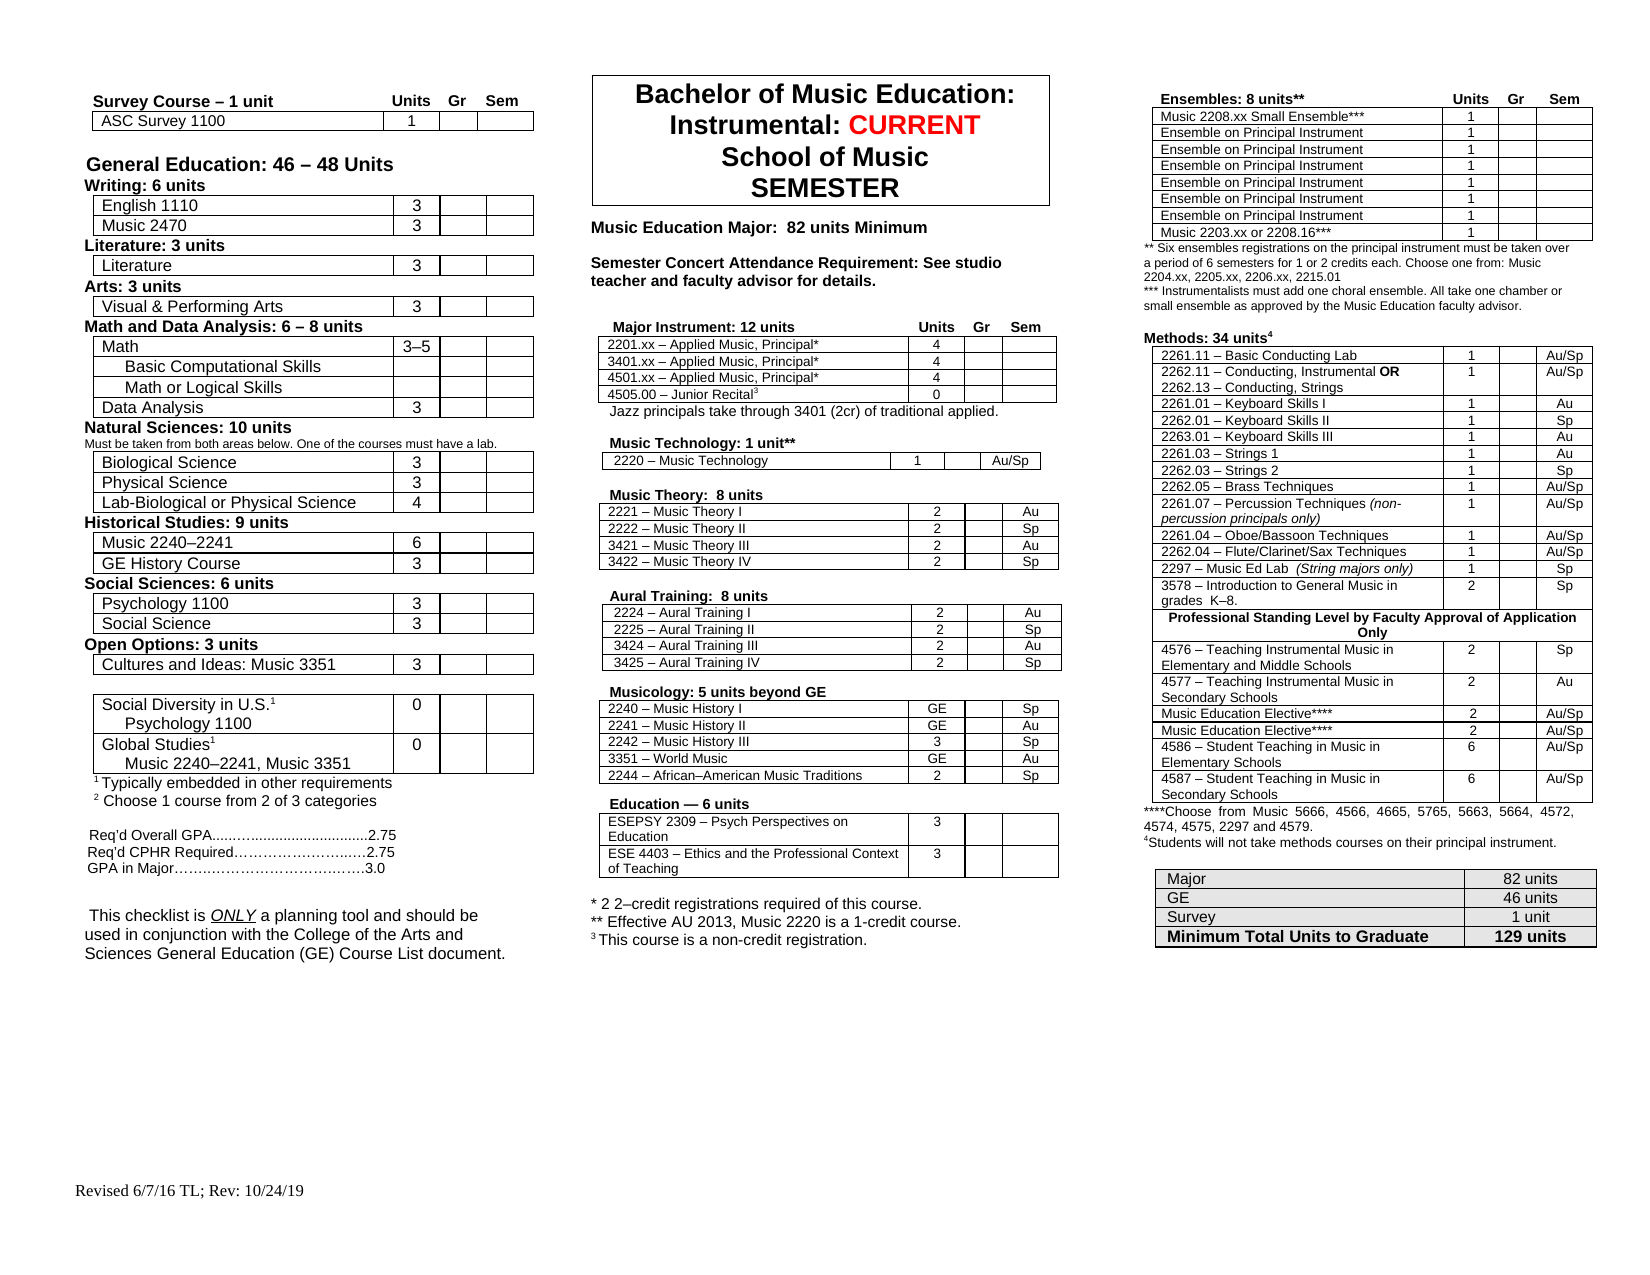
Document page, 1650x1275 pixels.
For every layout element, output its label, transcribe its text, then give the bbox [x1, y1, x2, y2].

table_cell [441, 473, 486, 492]
table_cell Sp [1003, 554, 1058, 569]
text Writing: 6 units [75, 175, 506, 194]
table_cell 4 [909, 353, 964, 369]
table_cell 6 [1444, 771, 1499, 802]
table_header GE [909, 701, 964, 717]
table_cell [1500, 561, 1536, 577]
table_header [441, 297, 486, 316]
table_cell 2242 – Music History III [600, 734, 908, 750]
table_cell 3422 – Music Theory IV [600, 554, 908, 569]
table_cell [1500, 544, 1536, 559]
table_cell 1 [1444, 527, 1499, 543]
table_cell 2 [1444, 578, 1499, 609]
table_cell 2201.xx – Applied Music, Principal* [599, 337, 908, 352]
text Req’d CPHR Required…………….……...…2.75 [75, 843, 506, 860]
table_cell Sp [1537, 412, 1592, 428]
table_cell [968, 638, 1003, 654]
text Methods: 34 units4 [1144, 329, 1575, 346]
table_cell [1500, 642, 1536, 673]
table_cell 2262.04 – Flute/Clarinet/Sax Techniques [1153, 544, 1443, 559]
table_header Sem [1536, 91, 1593, 107]
table_cell [1003, 353, 1056, 369]
table_cell [1500, 771, 1536, 802]
table_cell Sp [1003, 767, 1058, 783]
table_cell 3424 – Aural Training III [603, 638, 911, 654]
table_cell Ensemble on Principal Instrument [1153, 158, 1442, 173]
table_cell Au [1003, 718, 1058, 733]
table_header Social Diversity in U.S.1 Psychology 1100 [94, 695, 393, 733]
subtitle Education — 6 units [609, 796, 1041, 813]
table_cell 2241 – Music History II [600, 718, 908, 733]
table_cell 3 [909, 734, 964, 750]
table_header [966, 814, 1002, 845]
table_cell Au [1004, 638, 1061, 654]
table_cell 2 [912, 655, 967, 670]
table_header Math [94, 337, 393, 356]
table_header Au/Sp [1537, 347, 1592, 363]
table_header Sp [1003, 701, 1058, 717]
text School of Music [609, 141, 1041, 169]
table_header 2261.11 – Basic Conducting Lab [1153, 347, 1443, 363]
table_header 2220 – Music Technology [603, 453, 890, 468]
table_header 3 [909, 814, 964, 845]
table_cell [487, 216, 533, 235]
text Arts: 3 units [75, 276, 506, 296]
table_header 2 [912, 605, 967, 621]
table_cell [487, 554, 533, 573]
table_header [487, 533, 533, 552]
text Open Options: 3 units [75, 634, 506, 653]
table_header [1003, 814, 1058, 845]
table_header 82 units [1465, 870, 1596, 888]
table_cell 4501.xx – Applied Music, Principal* [599, 370, 908, 385]
table_cell [1537, 191, 1592, 207]
table_cell [1499, 108, 1536, 124]
table_cell 3578 – Introduction to General Music in grades K–8. [1153, 578, 1443, 609]
table_cell 2261.01 – Keyboard Skills I [1153, 396, 1443, 411]
text Historical Studies: 9 units [75, 513, 506, 532]
table_cell 129 units [1465, 927, 1596, 946]
table_cell [965, 337, 1002, 352]
table_cell [1537, 125, 1592, 140]
text * 2 2–credit registrations required of this course. [591, 894, 1041, 913]
table_cell [1499, 158, 1536, 173]
table_cell Professional Standing Level by Faculty Approval of Application Only [1153, 610, 1592, 641]
table_cell 1 [1444, 396, 1499, 411]
text Literature: 3 units [75, 236, 506, 255]
text 1 Typically embedded in other requirements [94, 774, 506, 792]
table_cell 1 [1443, 175, 1498, 190]
table_header Sem [477, 92, 533, 111]
table_cell Sp [1003, 734, 1058, 750]
table_cell [1537, 108, 1592, 124]
table_cell 4 [909, 370, 964, 385]
table_cell 2261.04 – Oboe/Bassoon Techniques [1153, 527, 1443, 543]
table_cell [441, 614, 486, 633]
table_header Units [1443, 91, 1499, 107]
table_cell 2 [912, 622, 967, 637]
table_cell Ensemble on Principal Instrument [1153, 208, 1442, 223]
table_cell 4586 – Student Teaching in Music in Elementary Schools [1153, 739, 1443, 770]
table_cell [968, 622, 1003, 637]
table_cell [1499, 141, 1536, 157]
table_header [441, 594, 486, 613]
table_cell 2 [1444, 706, 1499, 721]
table_header [945, 453, 980, 468]
table_cell [965, 370, 1002, 385]
table_cell Au/Sp [1537, 479, 1592, 494]
table_cell 2262.03 – Strings 2 [1153, 462, 1443, 478]
table_cell Data Analysis [94, 398, 393, 417]
table_header [487, 452, 533, 472]
table_header 3 [394, 655, 439, 674]
table_cell Au [1537, 396, 1592, 411]
table_cell Au/Sp [1537, 771, 1592, 802]
table_cell Sp [1003, 521, 1058, 536]
table_cell [1003, 386, 1056, 402]
table_cell 1 [384, 112, 439, 130]
table_header Psychology 1100 [94, 594, 393, 613]
table_cell [1499, 208, 1536, 223]
table_cell [965, 353, 1002, 369]
table_header Ensembles: 8 units** [1152, 91, 1443, 107]
table_header [966, 504, 1002, 520]
table_cell [1500, 578, 1536, 609]
table_cell Au/Sp [1537, 706, 1592, 721]
table_cell [1003, 370, 1056, 385]
table_header [487, 594, 533, 613]
text This checklist is ONLY a planning tool and should be used in conjunction with the College of the Arts and Sciences General Education (GE) Course List document. [84, 906, 506, 963]
table_cell GE [1156, 889, 1464, 907]
table_cell [441, 216, 486, 235]
text *** Instrumentalists must add one choral ensemble. All take one chamber or small ensemble as approved by the Music Education faculty advisor. [1144, 284, 1575, 313]
table_cell Music 2470 [94, 216, 393, 235]
table_cell 3 [394, 216, 439, 235]
table_cell [1500, 446, 1536, 461]
table_cell [487, 493, 533, 512]
table_cell 4576 – Teaching Instrumental Music in Elementary and Middle Schools [1153, 642, 1443, 673]
table_cell 2 [909, 537, 964, 553]
table_cell [966, 554, 1002, 569]
table_cell Physical Science [94, 473, 393, 492]
table_header Gr [440, 92, 477, 111]
table_header [487, 256, 533, 275]
table_cell 1 [1444, 446, 1499, 461]
table_header Au/Sp [981, 453, 1040, 468]
table_cell Sp [1537, 642, 1592, 673]
table_header Music 2240–2241 [94, 533, 393, 552]
table_header [441, 452, 486, 472]
text ** Effective AU 2013, Music 2220 is a 1-credit course. [591, 913, 1041, 931]
table_cell Au [1003, 537, 1058, 553]
table_header Au [1004, 605, 1061, 621]
table_cell Ensemble on Principal Instrument [1153, 141, 1442, 157]
text Aural Training: 8 units [609, 587, 1041, 604]
table_cell [1500, 495, 1536, 526]
table_header 1 [891, 453, 944, 468]
table_cell [1499, 224, 1536, 240]
table_header [487, 655, 533, 674]
table_cell 46 units [1465, 889, 1596, 907]
table_header [441, 256, 486, 275]
table_cell [1537, 158, 1592, 173]
table_header [441, 533, 486, 552]
table_cell ASC Survey 1100 [93, 112, 383, 130]
table_cell [440, 112, 477, 130]
table_cell 2263.01 – Keyboard Skills III [1153, 429, 1443, 444]
table_cell [1500, 396, 1536, 411]
text Math and Data Analysis: 6 – 8 units [75, 317, 506, 336]
table_header [966, 701, 1002, 717]
table_cell 2262.05 – Brass Techniques [1153, 479, 1443, 494]
table_cell 3351 – World Music [600, 751, 908, 766]
table_cell GE [909, 718, 964, 733]
table_header [487, 297, 533, 316]
table_cell 4 [909, 337, 964, 352]
table_cell 1 [1444, 495, 1499, 526]
table_cell 2 [1444, 674, 1499, 705]
table_cell GE History Course [94, 554, 393, 573]
table_cell ESE 4403 – Ethics and the Professional Context of Teaching [600, 846, 908, 877]
table_header [968, 605, 1003, 621]
text 4Students will not take methods courses on their principal instrument. [1144, 834, 1575, 850]
table_cell [1499, 175, 1536, 190]
table_cell [441, 377, 486, 397]
table_cell 1 [1443, 158, 1498, 173]
table_cell [1500, 412, 1536, 428]
table_cell GE [909, 751, 964, 766]
table_cell 4587 – Student Teaching in Music in Secondary Schools [1153, 771, 1443, 802]
table_cell 1 [1444, 429, 1499, 444]
text ** Six ensembles registrations on the principal instrument must be taken over a period of 6 semesters for 1 or 2 credits each. Choose one from: Music 2204.xx, 2205.xx, 2206.xx, 2215.01 [1144, 241, 1575, 284]
table_cell [1500, 429, 1536, 444]
table_cell 1 [1443, 224, 1498, 240]
subtitle Req’d Overall GPA......….............................2.75 [75, 826, 506, 843]
table_cell Lab-Biological or Physical Science [94, 493, 393, 512]
table_cell [966, 718, 1002, 733]
table_header Biological Science [94, 452, 393, 472]
table_header 1 [1444, 347, 1499, 363]
table_cell Sp [1004, 655, 1061, 670]
table_header Sem [1002, 319, 1057, 336]
table_cell [966, 521, 1002, 536]
table_cell [441, 554, 486, 573]
table_cell 2297 – Music Ed Lab (String majors only) [1153, 561, 1443, 577]
table_cell [441, 398, 486, 417]
table_cell [966, 751, 1002, 766]
table_cell Sp [1537, 462, 1592, 478]
text Jazz principals take through 3401 (2cr) of traditional applied. [609, 403, 1041, 420]
table_cell 2244 – African–American Music Traditions [600, 767, 908, 783]
table_header 2240 – Music History I [600, 701, 908, 717]
table_cell [487, 377, 533, 397]
table_cell [394, 357, 439, 376]
table_header 3 [394, 196, 439, 215]
text Natural Sciences: 10 units [75, 418, 506, 437]
table_header Major [1156, 870, 1464, 888]
subtitle Semester Concert Attendance Requirement: See studio teacher and faculty advisor for details. [591, 254, 1041, 290]
table_cell 6 [1444, 739, 1499, 770]
table_cell Ensemble on Principal Instrument [1153, 191, 1442, 207]
table_header [487, 196, 533, 215]
table_cell Survey [1156, 908, 1464, 926]
table_cell 1 [1443, 208, 1498, 223]
table_cell 2225 – Aural Training II [603, 622, 911, 637]
table_header Visual & Performing Arts [94, 297, 393, 316]
text Must be taken from both areas below. One of the courses must have a lab. [84, 437, 506, 451]
table_cell [487, 357, 533, 376]
table_cell 1 [1444, 544, 1499, 559]
table_header 2224 – Aural Training I [603, 605, 911, 621]
table_header 6 [394, 533, 439, 552]
table_cell 1 [1443, 141, 1498, 157]
table_header 2221 – Music Theory I [600, 504, 908, 520]
table_cell [487, 614, 533, 633]
table_cell 2261.07 – Percussion Techniques (non-percussion principals only) [1153, 495, 1443, 526]
table_cell 1 [1444, 364, 1499, 395]
table_cell Music 2203.xx or 2208.16*** [1153, 224, 1442, 240]
table_cell [441, 357, 486, 376]
table_cell [1500, 706, 1536, 721]
table_header Au [1003, 504, 1058, 520]
table_cell [965, 386, 1002, 402]
table_cell [487, 473, 533, 492]
table_cell 2262.11 – Conducting, Instrumental OR 2262.13 – Conducting, Strings [1153, 364, 1443, 395]
table_header [487, 695, 533, 733]
table_cell Sp [1537, 561, 1592, 577]
table_cell [1537, 141, 1592, 157]
table_cell Music 2208.xx Small Ensemble*** [1153, 108, 1442, 124]
table_header [441, 695, 486, 733]
text General Education: 46 – 48 Units [75, 153, 506, 175]
table_cell Music Education Elective**** [1153, 706, 1443, 721]
subtitle Musicology: 5 units beyond GE [609, 683, 1041, 700]
text ****Choose from Music 5666, 4566, 4665, 5765, 5663, 5664, 4572, 4574, 4575, 2297 and 4579. [1144, 803, 1575, 834]
subtitle Bachelor of Music Education: Instrumental: CURRENT [593, 76, 1049, 141]
table_cell Au/Sp [1537, 544, 1592, 559]
table_cell Math or Logical Skills [94, 377, 393, 397]
table_cell 3 [394, 398, 439, 417]
table_cell [1500, 674, 1536, 705]
table_cell 2 [909, 521, 964, 536]
table_cell 3 [394, 554, 439, 573]
table_cell Basic Computational Skills [94, 357, 393, 376]
text Music Technology: 1 unit** [609, 435, 1041, 452]
table_cell Sp [1004, 622, 1061, 637]
table_cell Au [1537, 446, 1592, 461]
table_cell [1003, 337, 1056, 352]
table_cell 2222 – Music Theory II [600, 521, 908, 536]
table_header [441, 196, 486, 215]
table_cell [966, 767, 1002, 783]
table_cell [441, 734, 486, 773]
table_header Cultures and Ideas: Music 3351 [94, 655, 393, 674]
table_cell 2 [909, 554, 964, 569]
text 2 Choose 1 course from 2 of 3 categories [94, 792, 506, 810]
table_cell [1500, 723, 1536, 738]
table_header [487, 337, 533, 356]
text Music Education Major: 82 units Minimum [591, 218, 1041, 237]
table_cell 2261.03 – Strings 1 [1153, 446, 1443, 461]
table_header 3 [394, 256, 439, 275]
table_cell Au [1537, 429, 1592, 444]
table_cell 1 [1444, 479, 1499, 494]
table_cell 2 [912, 638, 967, 654]
table_cell 1 [1443, 108, 1498, 124]
table_cell Au [1537, 674, 1592, 705]
table_header 0 [394, 695, 439, 733]
table_cell 2 [1444, 723, 1499, 738]
table_cell [487, 398, 533, 417]
table_cell Sp [1537, 578, 1592, 609]
table_cell 4577 – Teaching Instrumental Music in Secondary Schools [1153, 674, 1443, 705]
table_cell [1500, 462, 1536, 478]
table_header English 1110 [94, 196, 393, 215]
table_header Units [908, 319, 964, 336]
table_header 2 [909, 504, 964, 520]
table_cell Ensemble on Principal Instrument [1153, 175, 1442, 190]
table_header 3 [394, 594, 439, 613]
table_cell Social Science [94, 614, 393, 633]
table_cell 1 unit [1465, 908, 1596, 926]
table_cell Global Studies1 Music 2240–2241, Music 3351 [94, 734, 393, 773]
table_cell [1537, 175, 1592, 190]
table_cell 2262.01 – Keyboard Skills II [1153, 412, 1443, 428]
table_cell [1537, 208, 1592, 223]
table_cell 1 [1444, 462, 1499, 478]
table_header Units [383, 92, 439, 111]
table_cell Au/Sp [1537, 739, 1592, 770]
table_cell [968, 655, 1003, 670]
table_cell [1500, 527, 1536, 543]
table_header [1500, 347, 1536, 363]
table_cell [966, 537, 1002, 553]
table_cell [487, 734, 533, 773]
table_cell Minimum Total Units to Graduate [1156, 927, 1464, 946]
table_cell Au/Sp [1537, 723, 1592, 738]
table_cell 0 [394, 734, 439, 773]
table_cell Au/Sp [1537, 527, 1592, 543]
table_header [441, 337, 486, 356]
table_cell [441, 493, 486, 512]
text 3 This course is a non-credit registration. [591, 931, 1069, 949]
table_header ESEPSY 2309 – Psych Perspectives on Education [600, 814, 908, 845]
text Social Sciences: 6 units [75, 574, 506, 593]
table_cell Au/Sp [1537, 364, 1592, 395]
table_cell Au/Sp [1537, 495, 1592, 526]
table_header Survey Course – 1 unit [93, 92, 383, 111]
table_cell Ensemble on Principal Instrument [1153, 125, 1442, 140]
table_cell 3425 – Aural Training IV [603, 655, 911, 670]
table_cell 3401.xx – Applied Music, Principal* [599, 353, 908, 369]
table_cell [1003, 846, 1058, 877]
text Music Theory: 8 units [609, 486, 1041, 503]
table_cell 2 [1444, 642, 1499, 673]
table_cell 3 [394, 614, 439, 633]
table_header 3 [394, 297, 439, 316]
table_cell [1499, 191, 1536, 207]
table_cell 3 [394, 473, 439, 492]
table_header [441, 655, 486, 674]
table_cell [966, 734, 1002, 750]
table_cell [1537, 224, 1592, 240]
table_cell 1 [1444, 412, 1499, 428]
table_cell 1 [1443, 125, 1498, 140]
table_cell [478, 112, 533, 130]
table_cell 3421 – Music Theory III [600, 537, 908, 553]
subtitle GPA in Major……..…………………….…….3.0 [75, 860, 506, 877]
text SEMESTER [593, 169, 1049, 205]
table_header Major Instrument: 12 units [599, 319, 908, 336]
table_cell [966, 846, 1002, 877]
table_header 3–5 [394, 337, 439, 356]
table_cell [1500, 739, 1536, 770]
table_cell [1500, 479, 1536, 494]
table_cell [1499, 125, 1536, 140]
table_cell Music Education Elective**** [1153, 723, 1443, 738]
table_cell 0 [909, 386, 964, 402]
table_cell 1 [1444, 561, 1499, 577]
table_header Gr [1499, 91, 1536, 107]
table_cell 4 [394, 493, 439, 512]
table_header Gr [965, 319, 1002, 336]
table_header Literature [94, 256, 393, 275]
table_cell 2 [909, 767, 964, 783]
table_cell [394, 377, 439, 397]
table_cell Au [1003, 751, 1058, 766]
table_cell 1 [1443, 191, 1498, 207]
table_cell 3 [909, 846, 964, 877]
table_cell [1500, 364, 1536, 395]
table_header 3 [394, 452, 439, 472]
table_cell 4505.00 – Junior Recital3 [599, 386, 908, 402]
